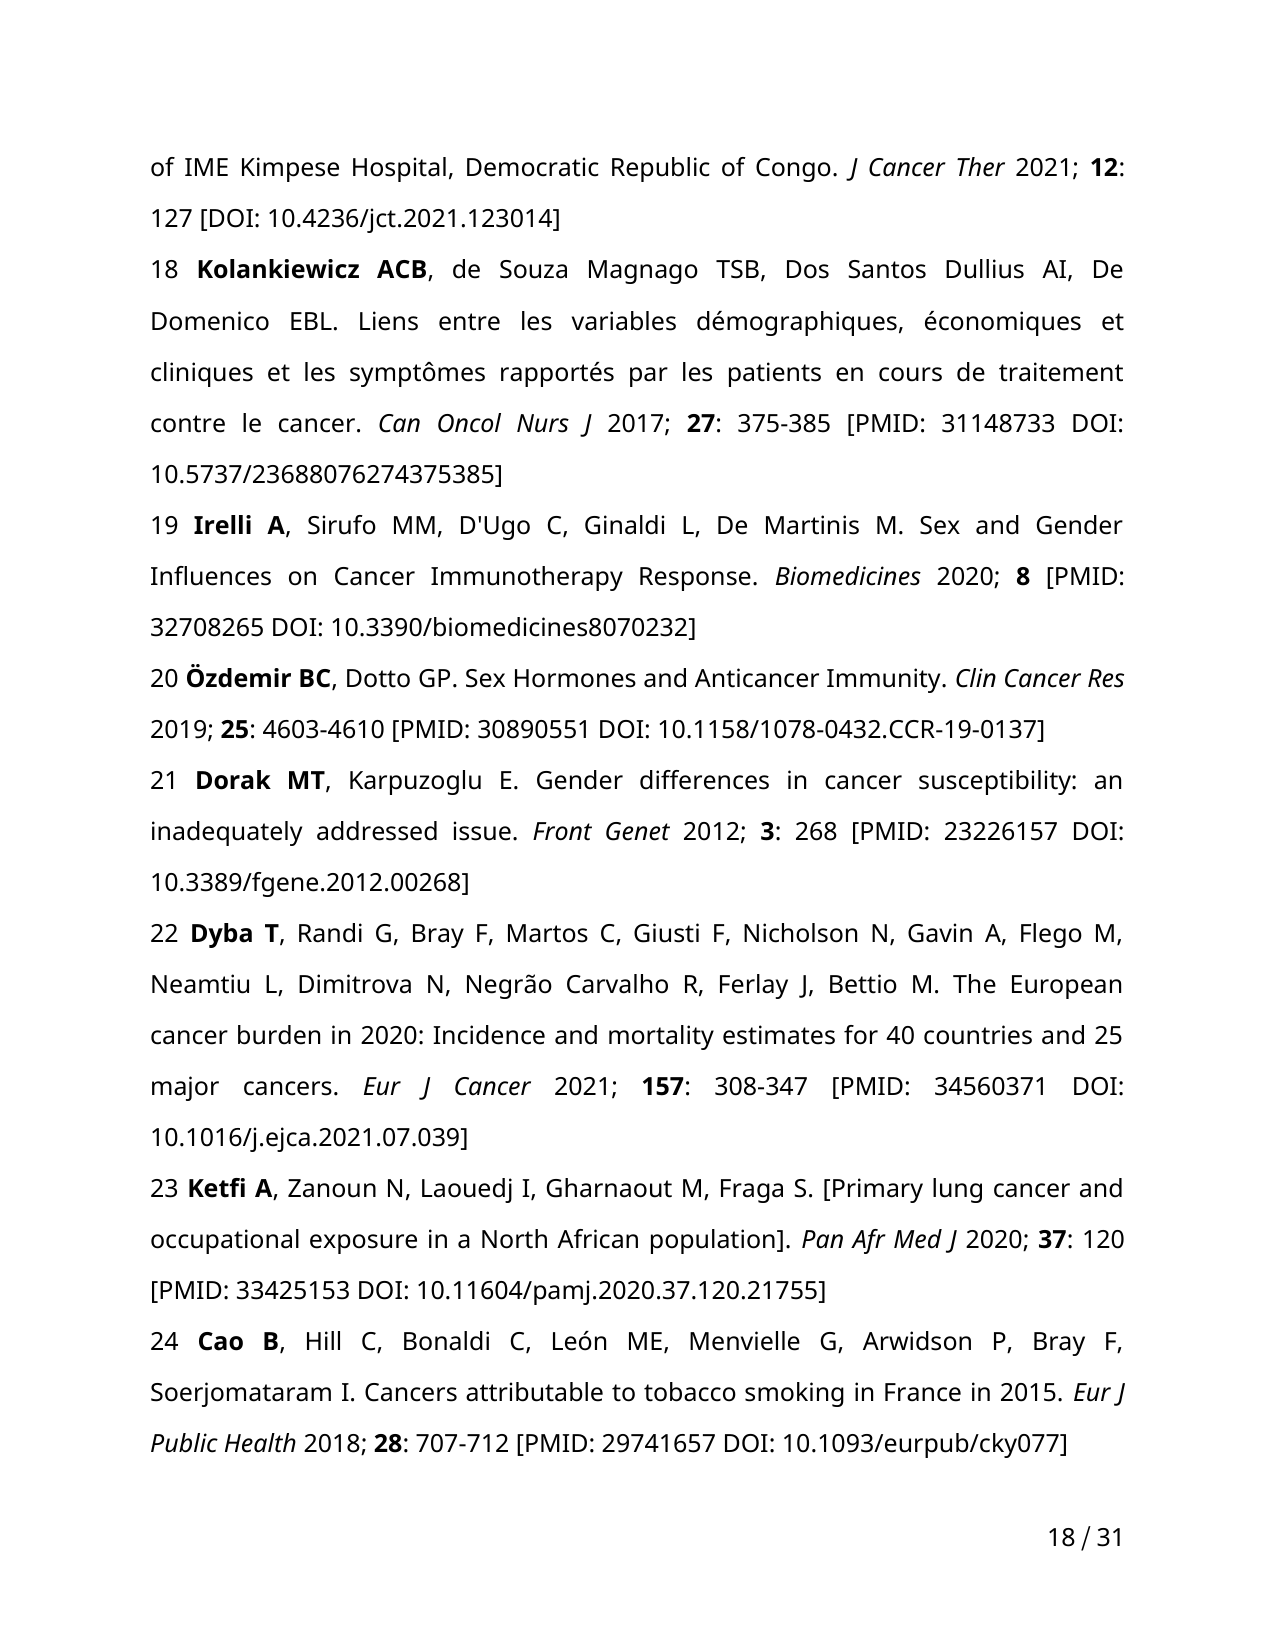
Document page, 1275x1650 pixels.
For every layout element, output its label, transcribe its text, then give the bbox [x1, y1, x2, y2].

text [150, 150, 1125, 235]
text 22 Dyba T, Randi G, Bray F, Martos C, Giusti F, Nicholson N, Gavin A, Flego M, Neamtiu L, Dimitrova N, Negrão Carvalho R, Ferlay J, Bettio M. The European cancer burden in 2020: Incidence and mortality estimates for 40 countries and 25 major cancers. Eur J Cancer 2021; 157: 308-347 [PMID: 34560371 DOI: 10.1016/j.ejca.2021.07.039] [150, 916, 1125, 1154]
text 24 Cao B, Hill C, Bonaldi C, León ME, Menvielle G, Arwidson P, Bray F, Soerjomataram I. Cancers attributable to tobacco smoking in France in 2015. Eur J Public Health 2018; 28: 707-712 [PMID: 29741657 DOI: 10.1093/eurpub/cky077] [150, 1324, 1125, 1460]
text 23 Ketfi A, Zanoun N, Laouedj I, Gharnaout M, Fraga S. [Primary lung cancer and occupational exposure in a North African population]. Pan Afr Med J 2020; 37: 120 [PMID: 33425153 DOI: 10.11604/pamj.2020.37.120.21755] [150, 1171, 1125, 1307]
text 20 Özdemir BC, Dotto GP. Sex Hormones and Anticancer Immunity. Clin Cancer Res 2019; 25: 4603-4610 [PMID: 30890551 DOI: 10.1158/1078-0432.CCR-19-0137] [150, 660, 1125, 746]
text 21 Dorak MT, Karpuzoglu E. Gender differences in cancer susceptibility: an inadequately addressed issue. Front Genet 2012; 3: 268 [PMID: 23226157 DOI: 10.3389/fgene.2012.00268] [150, 762, 1125, 899]
text 19 Irelli A, Sirufo MM, D'Ugo C, Ginaldi L, De Martinis M. Sex and Gender Influences on Cancer Immunotherapy Response. Biomedicines 2020; 8 [PMID: 32708265 DOI: 10.3390/biomedicines8070232] [150, 507, 1125, 643]
text 18 Kolankiewicz ACB, de Souza Magnago TSB, Dos Santos Dullius AI, De Domenico EBL. Liens entre les variables démographiques, économiques et cliniques et les symptômes rapportés par les patients en cours de traitement contre le cancer. Can Oncol Nurs J 2017; 27: 375-385 [PMID: 31148733 DOI: 10.5737/23688076274375385] [150, 252, 1125, 490]
